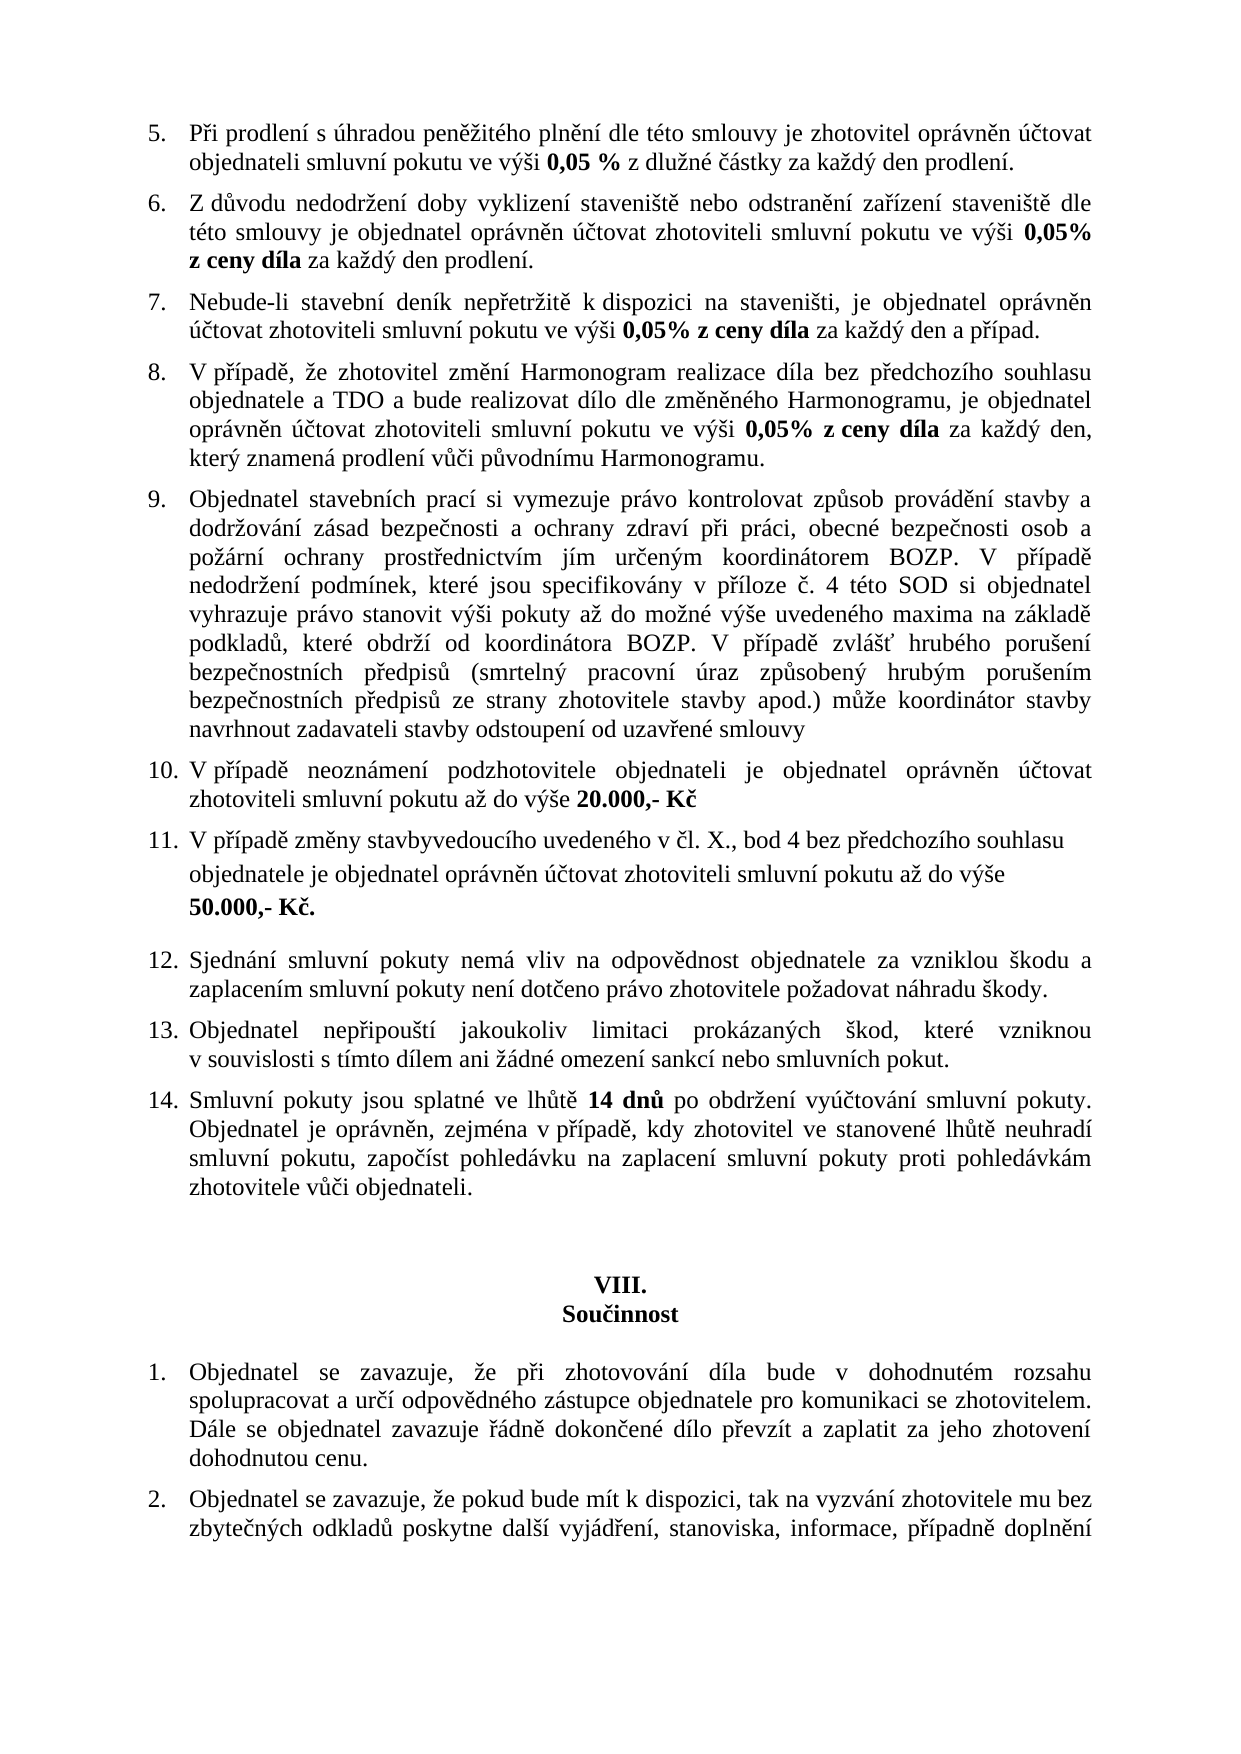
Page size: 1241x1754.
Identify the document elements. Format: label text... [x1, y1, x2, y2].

list Objednatel se zavazuje, že při zhotovování díla bude v dohodnutém rozsahu spolupracovat a určí odpovědného zástupce objednatele pro komunikaci se zhotovitelem. Dále se objednatel zavazuje řádně dokončené dílo převzít a zaplatit za jeho zhotovení dohodnutou cenu. [148, 1357, 1093, 1472]
list Nebude-li stavební deník nepřetržitě k dispozici na staveništi, je objednatel oprávněn účtovat zhotoviteli smluvní pokutu ve výši 0,05% z ceny díla za každý den a případ. [148, 287, 1093, 344]
list Objednatel nepřipouští jakoukoliv limitaci prokázaných škod, které vzniknou v souvislosti s tímto dílem ani žádné omezení sankcí nebo smluvních pokut. [148, 1016, 1093, 1073]
list Sjednání smluvní pokuty nemá vliv na odpovědnost objednatele za vzniklou škodu a zaplacením smluvní pokuty není dotčeno právo zhotovitele požadovat náhradu škody. [148, 946, 1093, 1003]
text VIII. [148, 1271, 1093, 1299]
list V případě neoznámení podzhotovitele objednateli je objednatel oprávněn účtovat zhotoviteli smluvní pokutu až do výše 20.000,- Kč [148, 756, 1093, 813]
list V případě změny stavbyvedoucího uvedeného v čl. X., bod 4 bez předchozího souhlasu objednatele je objednatel oprávněn účtovat zhotoviteli smluvní pokutu až do výše 50.000,- Kč. [148, 826, 1093, 920]
text Součinnost [148, 1299, 1093, 1328]
list Objednatel stavebních prací si vymezuje právo kontrolovat způsob provádění stavby a dodržování zásad bezpečnosti a ochrany zdraví při práci, obecné bezpečnosti osob a požární ochrany prostřednictvím jím určeným koordinátorem BOZP. V případě nedodržení podmínek, které jsou specifikovány v příloze č. 4 této SOD si objednatel vyhrazuje právo stanovit výši pokuty až do možné výše uvedeného maxima na základě podkladů, které obdrží od koordinátora BOZP. V případě zvlášť hrubého porušení bezpečnostních předpisů (smrtelný pracovní úraz způsobený hrubým porušením bezpečnostních předpisů ze strany zhotovitele stavby apod.) může koordinátor stavby navrhnout zadavateli stavby odstoupení od uzavřené smlouvy [148, 484, 1093, 743]
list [148, 1484, 1093, 1542]
list Z důvodu nedodržení doby vyklizení staveniště nebo odstranění zařízení staveniště dle této smlouvy je objednatel oprávněn účtovat zhotoviteli smluvní pokutu ve výši 0,05% z ceny díla za každý den prodlení. [148, 188, 1093, 274]
list Smluvní pokuty jsou splatné ve lhůtě 14 dnů po obdržení vyúčtování smluvní pokuty. Objednatel je oprávněn, zejména v případě, kdy zhotovitel ve stanovené lhůtě neuhradí smluvní pokutu, započíst pohledávku na zaplacení smluvní pokuty proti pohledávkám zhotovitele vůči objednateli. [148, 1086, 1093, 1201]
list V případě, že zhotovitel změní Harmonogram realizace díla bez předchozího souhlasu objednatele a TDO a bude realizovat dílo dle změněného Harmonogramu, je objednatel oprávněn účtovat zhotoviteli smluvní pokutu ve výši 0,05% z ceny díla za každý den, který znamená prodlení vůči původnímu Harmonogramu. [148, 357, 1093, 472]
list Při prodlení s úhradou peněžitého plnění dle této smlouvy je zhotovitel oprávněn účtovat objednateli smluvní pokutu ve výši 0,05 % z dlužné částky za každý den prodlení. [148, 118, 1093, 176]
